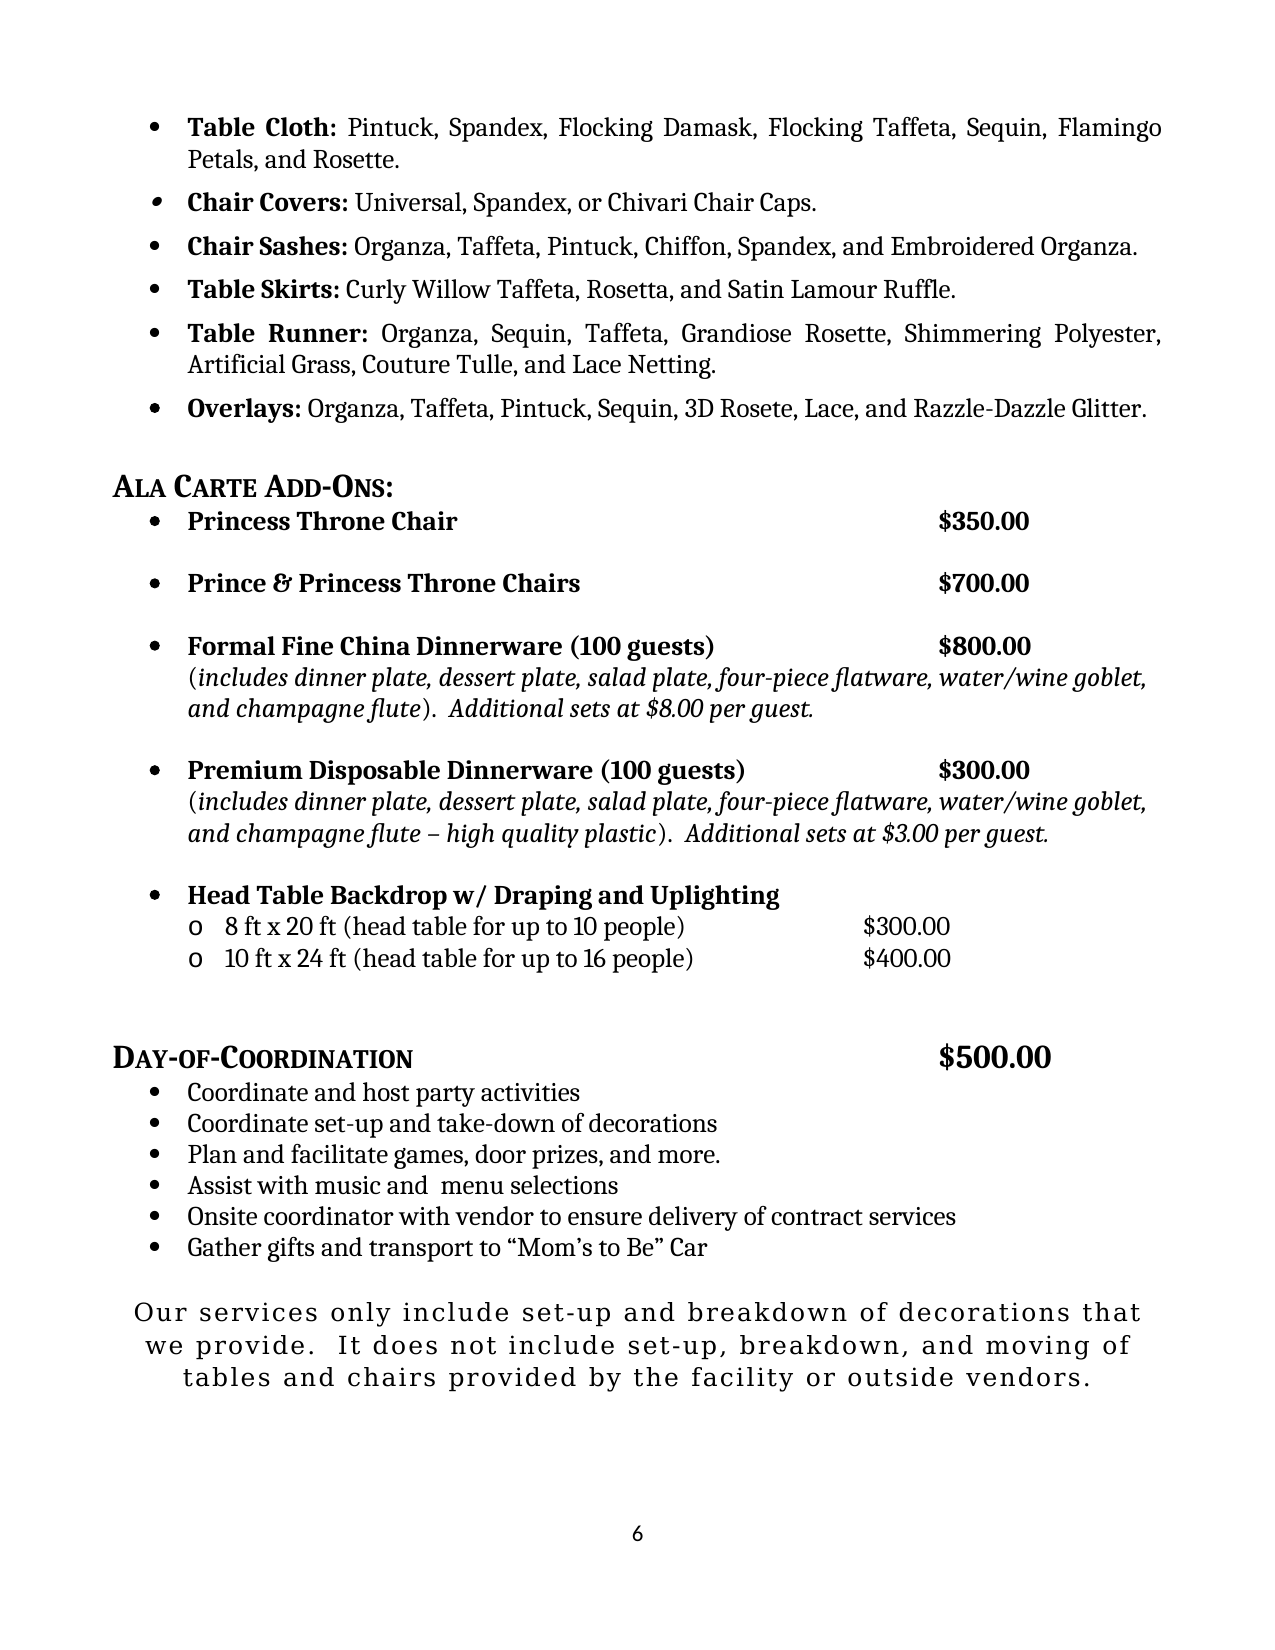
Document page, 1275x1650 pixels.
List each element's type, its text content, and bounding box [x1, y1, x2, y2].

text Day-of-Coordination $500.00 [112, 1038, 1162, 1077]
list Chair Sashes: Organza, Taffeta, Pintuck, Chiffon, Spandex, and Embroidered Organza. [150, 231, 1162, 262]
list Table Runner: Organza, Sequin, Taffeta, Grandiose Rosette, Shimmering Polyester, Artificial Grass, Couture Tulle, and Lace Netting. [150, 318, 1162, 381]
list (includes dinner plate, dessert plate, salad plate, four-piece flatware, water/wine goblet, and champagne flute – high quality plastic). Additional sets at $3.00 per guest. [187, 786, 1162, 849]
list Onsite coordinator with vendor to ensure delivery of contract services [150, 1201, 1162, 1232]
text Ala Carte Add-Ons: [112, 468, 1162, 506]
list Gather gifts and transport to “Mom’s to Be” Car [150, 1232, 1162, 1263]
list Prince & Princess Throne Chairs $700.00 [150, 568, 1162, 599]
list Chair Covers: Universal, Spandex, or Chivari Chair Caps. [150, 187, 1162, 218]
list Table Skirts: Curly Willow Taffeta, Rosetta, and Satin Lamour Ruffle. [150, 274, 1162, 306]
list Formal Fine China Dinnerware (100 guests) $800.00 [150, 631, 1162, 662]
list 10 ft x 24 ft (head table for up to 16 people) $400.00 [187, 943, 1162, 976]
list Assist with music and menu selections [150, 1170, 1162, 1201]
list 8 ft x 20 ft (head table for up to 10 people) $300.00 [187, 911, 1162, 943]
list Princess Throne Chair $350.00 [150, 506, 1162, 537]
list Overlays: Organza, Taffeta, Pintuck, Sequin, 3D Rosete, Lace, and Razzle-Dazzle Glitter. [150, 393, 1162, 424]
list (includes dinner plate, dessert plate, salad plate, four-piece flatware, water/wine goblet, and champagne flute). Additional sets at $8.00 per guest. [187, 662, 1162, 724]
list Table Cloth: Pintuck, Spandex, Flocking Damask, Flocking Taffeta, Sequin, Flamingo Petals, and Rosette. [150, 112, 1162, 175]
list Coordinate and host party activities [150, 1077, 1162, 1108]
list Head Table Backdrop w/ Draping and Uplighting [150, 880, 1162, 911]
text Our services only include set-up and breakdown of decorations that we provide. It does not include set-up, breakdown, and moving of tables and chairs provided by the facility or outside vendors. [112, 1297, 1162, 1392]
list Plan and facilitate games, door prizes, and more. [150, 1139, 1162, 1170]
list Premium Disposable Dinnerware (100 guests) $300.00 [150, 755, 1162, 786]
list Coordinate set-up and take-down of decorations [150, 1108, 1162, 1139]
